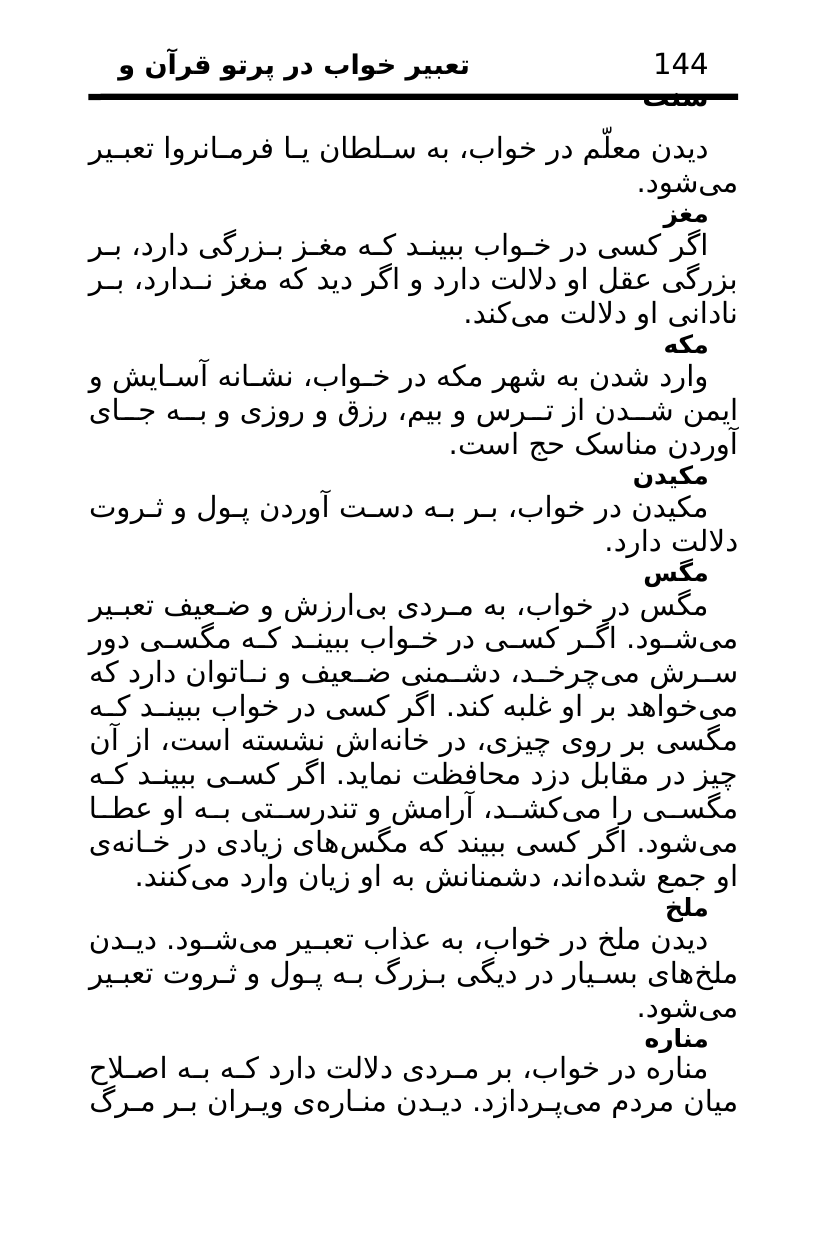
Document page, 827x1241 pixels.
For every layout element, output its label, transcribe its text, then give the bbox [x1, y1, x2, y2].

text دیدن معلّم در خواب، به سلطان یا فرمانروا تعبیر می‌شود. [89, 132, 738, 199]
text مگس در خواب، به مردی بی‌ارزش و ضعیف تعبیر می‌شود. اگر کسی در خواب ببیند که مگسی دور سرش می‌چرخد، دشمنی ضعیف و ناتوان دارد که‌ می‌خواهد بر او غلبه کند. اگر کسی در خواب ببیند که مگسی بر روی چیزی، در خانه‌اش نشسته است، از آن چیز در مقابل دزد محافظت نماید. اگر کسی ببیند که مگسی را می‌کشد، آرامش و تندرستی به او عطا می‌شود. اگر کسی ببیند که مگس‌های زیادی در خانه‌ی او جمع شده‌اند، دشمنانش به او زیان وارد می‌کنند. [89, 588, 738, 893]
text مکیدن در خواب، بر به دست آوردن پول و ثروت دلالت دارد. [89, 491, 738, 559]
text مکیدن [89, 462, 738, 491]
text اگر کسی در خواب ببیند که مغز بزرگی دارد، بر بزرگی عقل او دلالت دارد و اگر دید که مغز ندارد، بر نادانی او دلالت می‌کند. [89, 229, 738, 331]
text ملخ [89, 893, 738, 923]
text مکه [89, 331, 738, 360]
text دیدن ملخ در خواب، به عذاب تعبیر می‌شود. دیدن ملخ‌های بسیار در دیگی بزرگ به پول و ثروت تعبیر می‌شود. [89, 923, 738, 1024]
text مناره [89, 1024, 738, 1053]
text مغز [89, 199, 738, 229]
text وارد شدن به شهر مکه در خواب، نشانه آسایش و ایمن شدن از ترس و بیم، رزق و روزی و به جای آوردن مناسک حج است. [89, 360, 738, 462]
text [89, 1053, 738, 1119]
text مگس [89, 559, 738, 588]
